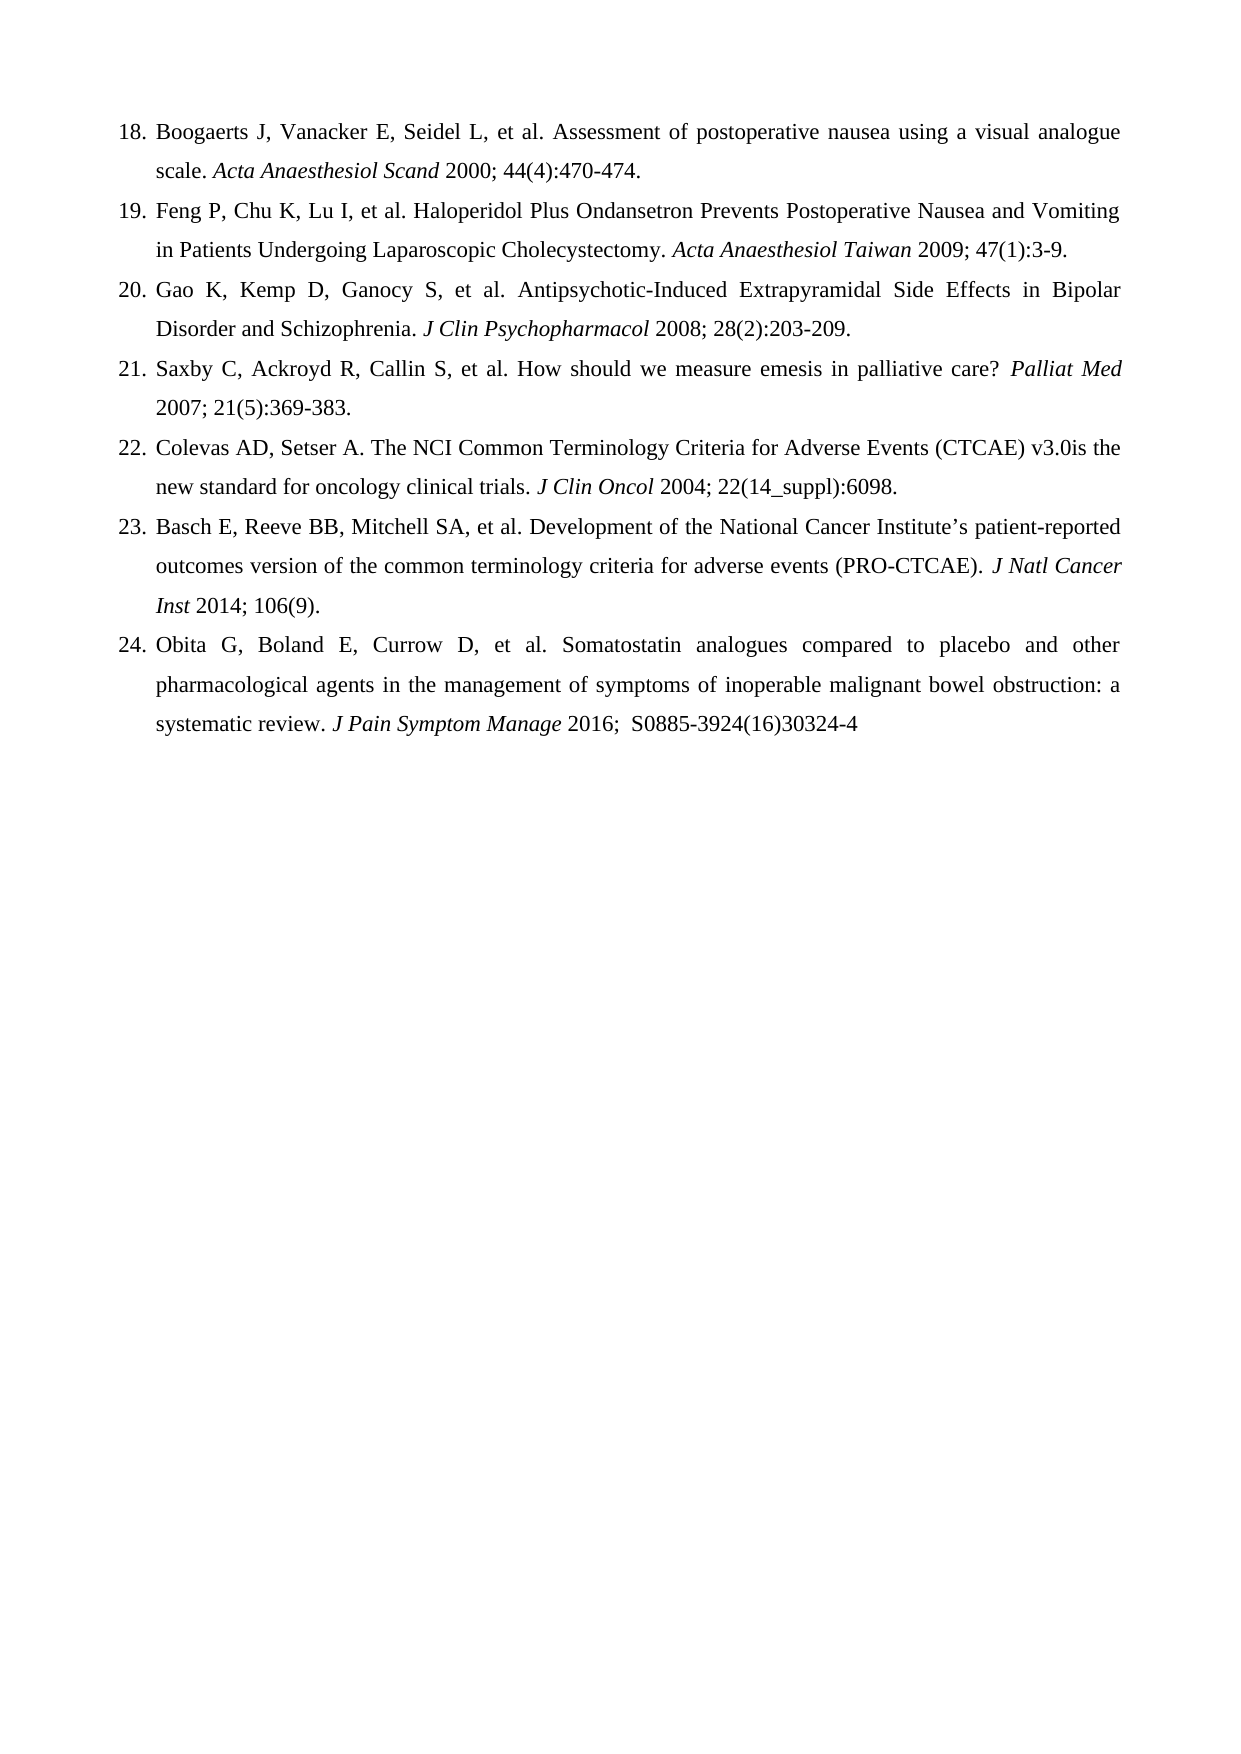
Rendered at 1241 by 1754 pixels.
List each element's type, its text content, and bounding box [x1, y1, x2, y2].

list Feng P, Chu K, Lu I, et al. Haloperidol Plus Ondansetron Prevents Postoperative Nausea and Vomiting in Patients Undergoing Laparoscopic Cholecystectomy. Acta Anaesthesiol Taiwan 2009; 47(1):3-9. [118, 197, 1122, 263]
list Boogaerts J, Vanacker E, Seidel L, et al. Assessment of postoperative nausea using a visual analogue scale. Acta Anaesthesiol Scand 2000; 44(4):470-474. [118, 118, 1122, 184]
list Basch E, Reeve BB, Mitchell SA, et al. Development of the National Cancer Institute’s patient-reported outcomes version of the common terminology criteria for adverse events (PRO-CTCAE). J Natl Cancer Inst 2014; 106(9). [118, 513, 1122, 618]
list Colevas AD, Setser A. The NCI Common Terminology Criteria for Adverse Events (CTCAE) v3.0is the new standard for oncology clinical trials. J Clin Oncol 2004; 22(14_suppl):6098. [118, 434, 1122, 500]
list Saxby C, Ackroyd R, Callin S, et al. How should we measure emesis in palliative care? Palliat Med 2007; 21(5):369-383. [118, 355, 1122, 421]
list Gao K, Kemp D, Ganocy S, et al. Antipsychotic-Induced Extrapyramidal Side Effects in Bipolar Disorder and Schizophrenia. J Clin Psychopharmacol 2008; 28(2):203-209. [118, 276, 1122, 342]
list Obita G, Boland E, Currow D, et al. Somatostatin analogues compared to placebo and other pharmacological agents in the management of symptoms of inoperable malignant bowel obstruction: a systematic review. J Pain Symptom Manage 2016; S0885-3924(16)30324-4 [118, 631, 1122, 737]
